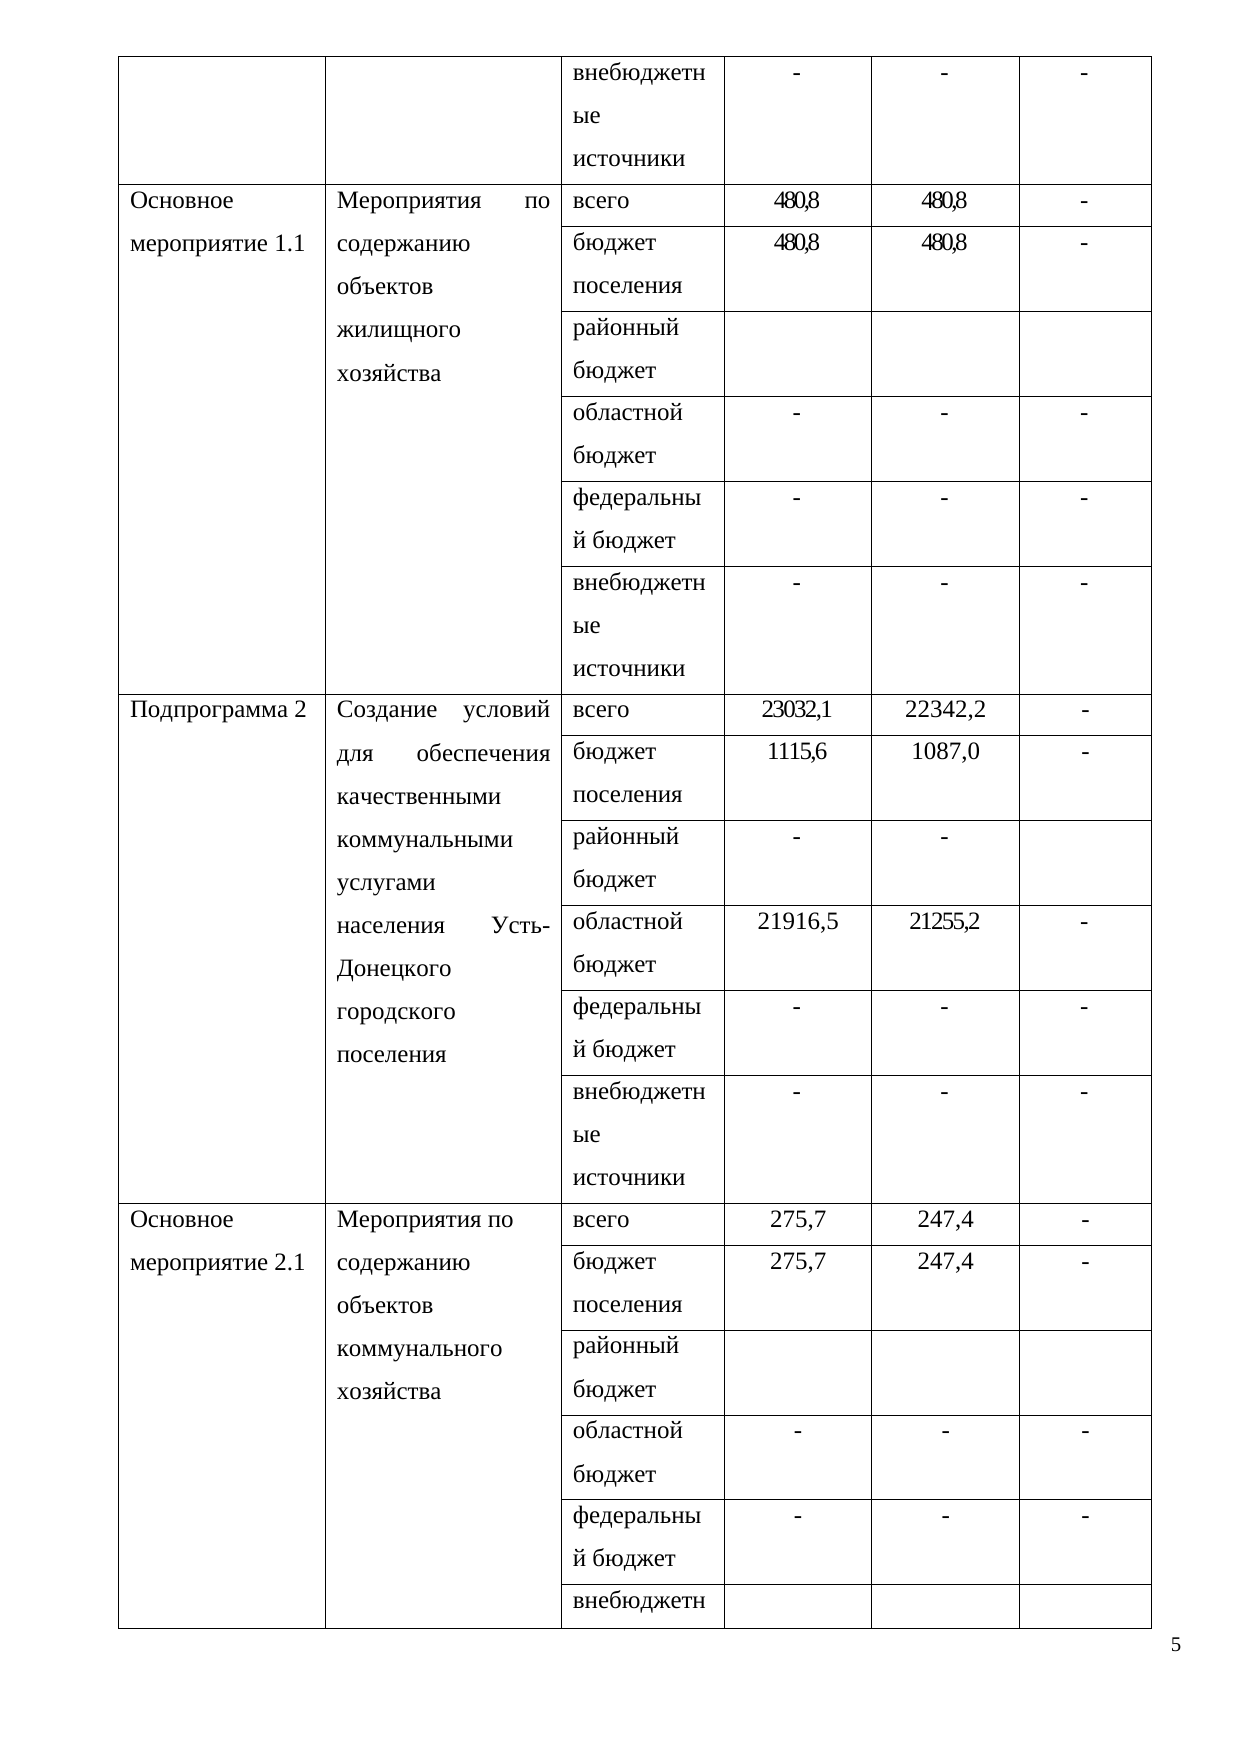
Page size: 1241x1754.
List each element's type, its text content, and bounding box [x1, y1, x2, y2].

table_cell - [1020, 227, 1151, 311]
table_cell - [725, 482, 871, 566]
table_cell 247,4 [872, 1204, 1019, 1245]
table_cell - [1020, 1076, 1151, 1203]
table_cell 22342,2 [872, 695, 1019, 735]
table_cell всего [562, 185, 724, 226]
table_cell [1020, 312, 1151, 396]
table_cell федеральный бюджет [562, 1500, 724, 1584]
table_cell - [1020, 906, 1151, 990]
table_cell всего [562, 1204, 724, 1245]
table_cell 23032,1 [725, 695, 871, 735]
table_cell - [1020, 57, 1151, 184]
table_cell 480,8 [725, 227, 871, 311]
table_cell федеральный бюджет [562, 482, 724, 566]
table_cell [725, 312, 871, 396]
table_cell 247,4 [872, 1246, 1019, 1329]
table_cell - [872, 1076, 1019, 1203]
table_cell внебюджетные источники [562, 567, 724, 693]
table_cell 275,7 [725, 1246, 871, 1329]
table_cell - [725, 397, 871, 481]
table_cell - [725, 57, 871, 184]
table_cell - [872, 1500, 1019, 1584]
table_cell - [1020, 397, 1151, 481]
table_cell внебюджетные источники [562, 1076, 724, 1203]
table_cell - [1020, 567, 1151, 693]
table_cell - [1020, 1246, 1151, 1329]
table_cell - [872, 57, 1019, 184]
table_cell районный бюджет [562, 1331, 724, 1414]
table_cell внебюджетные [562, 1585, 724, 1628]
table_cell Основное мероприятие 1.1 [119, 185, 325, 693]
table_cell - [872, 567, 1019, 693]
table_cell 480,8 [725, 185, 871, 226]
table_cell 1087,0 [872, 736, 1019, 820]
table_cell 275,7 [725, 1204, 871, 1245]
table_cell - [725, 821, 871, 905]
table_cell всего [562, 695, 724, 735]
table_cell бюджет поселения [562, 227, 724, 311]
table_cell - [1020, 1204, 1151, 1245]
table_cell бюджет поселения [562, 1246, 724, 1329]
table_cell внебюджетные источники [562, 57, 724, 184]
table_cell Основное мероприятие 2.1 [119, 1204, 325, 1628]
table_cell [872, 1585, 1019, 1628]
table_cell [872, 1331, 1019, 1414]
table_cell - [1020, 1500, 1151, 1584]
table_cell - [1020, 991, 1151, 1075]
table_cell - [1020, 185, 1151, 226]
table_cell - [872, 397, 1019, 481]
table_cell 480,8 [872, 185, 1019, 226]
table_cell областной бюджет [562, 1416, 724, 1499]
table_cell - [872, 482, 1019, 566]
table_cell областной бюджет [562, 906, 724, 990]
table_cell - [872, 991, 1019, 1075]
table_cell - [1020, 1416, 1151, 1499]
table_cell 21916,5 [725, 906, 871, 990]
table_cell [725, 1331, 871, 1414]
table_cell - [872, 1416, 1019, 1499]
table_cell [872, 312, 1019, 396]
table_cell - [1020, 736, 1151, 820]
table_cell [1020, 1585, 1151, 1628]
table_cell - [725, 1076, 871, 1203]
table_cell [1020, 821, 1151, 905]
table_cell - [725, 991, 871, 1075]
table_cell Подпрограмма 2 [119, 695, 325, 1203]
table_cell районный бюджет [562, 821, 724, 905]
table_cell 1115,6 [725, 736, 871, 820]
table_cell Мероприятия по содержанию объектов жилищного хозяйства [326, 185, 561, 693]
table_cell [725, 1585, 871, 1628]
table_cell - [725, 1416, 871, 1499]
table_cell районный бюджет [562, 312, 724, 396]
table_cell - [872, 821, 1019, 905]
table_cell [1020, 1331, 1151, 1414]
table_cell федеральный бюджет [562, 991, 724, 1075]
table_cell бюджет поселения [562, 736, 724, 820]
table_cell 480,8 [872, 227, 1019, 311]
table_cell Создание условий для обеспечения качественными коммунальными услугами населения Усть-Донецкого городского поселения [326, 695, 561, 1203]
table_cell 21255,2 [872, 906, 1019, 990]
table_cell Мероприятия по содержанию объектов коммунального хозяйства [326, 1204, 561, 1628]
table_cell областной бюджет [562, 397, 724, 481]
table_cell - [725, 567, 871, 693]
table_cell - [1020, 695, 1151, 735]
table_cell - [725, 1500, 871, 1584]
table_cell - [1020, 482, 1151, 566]
